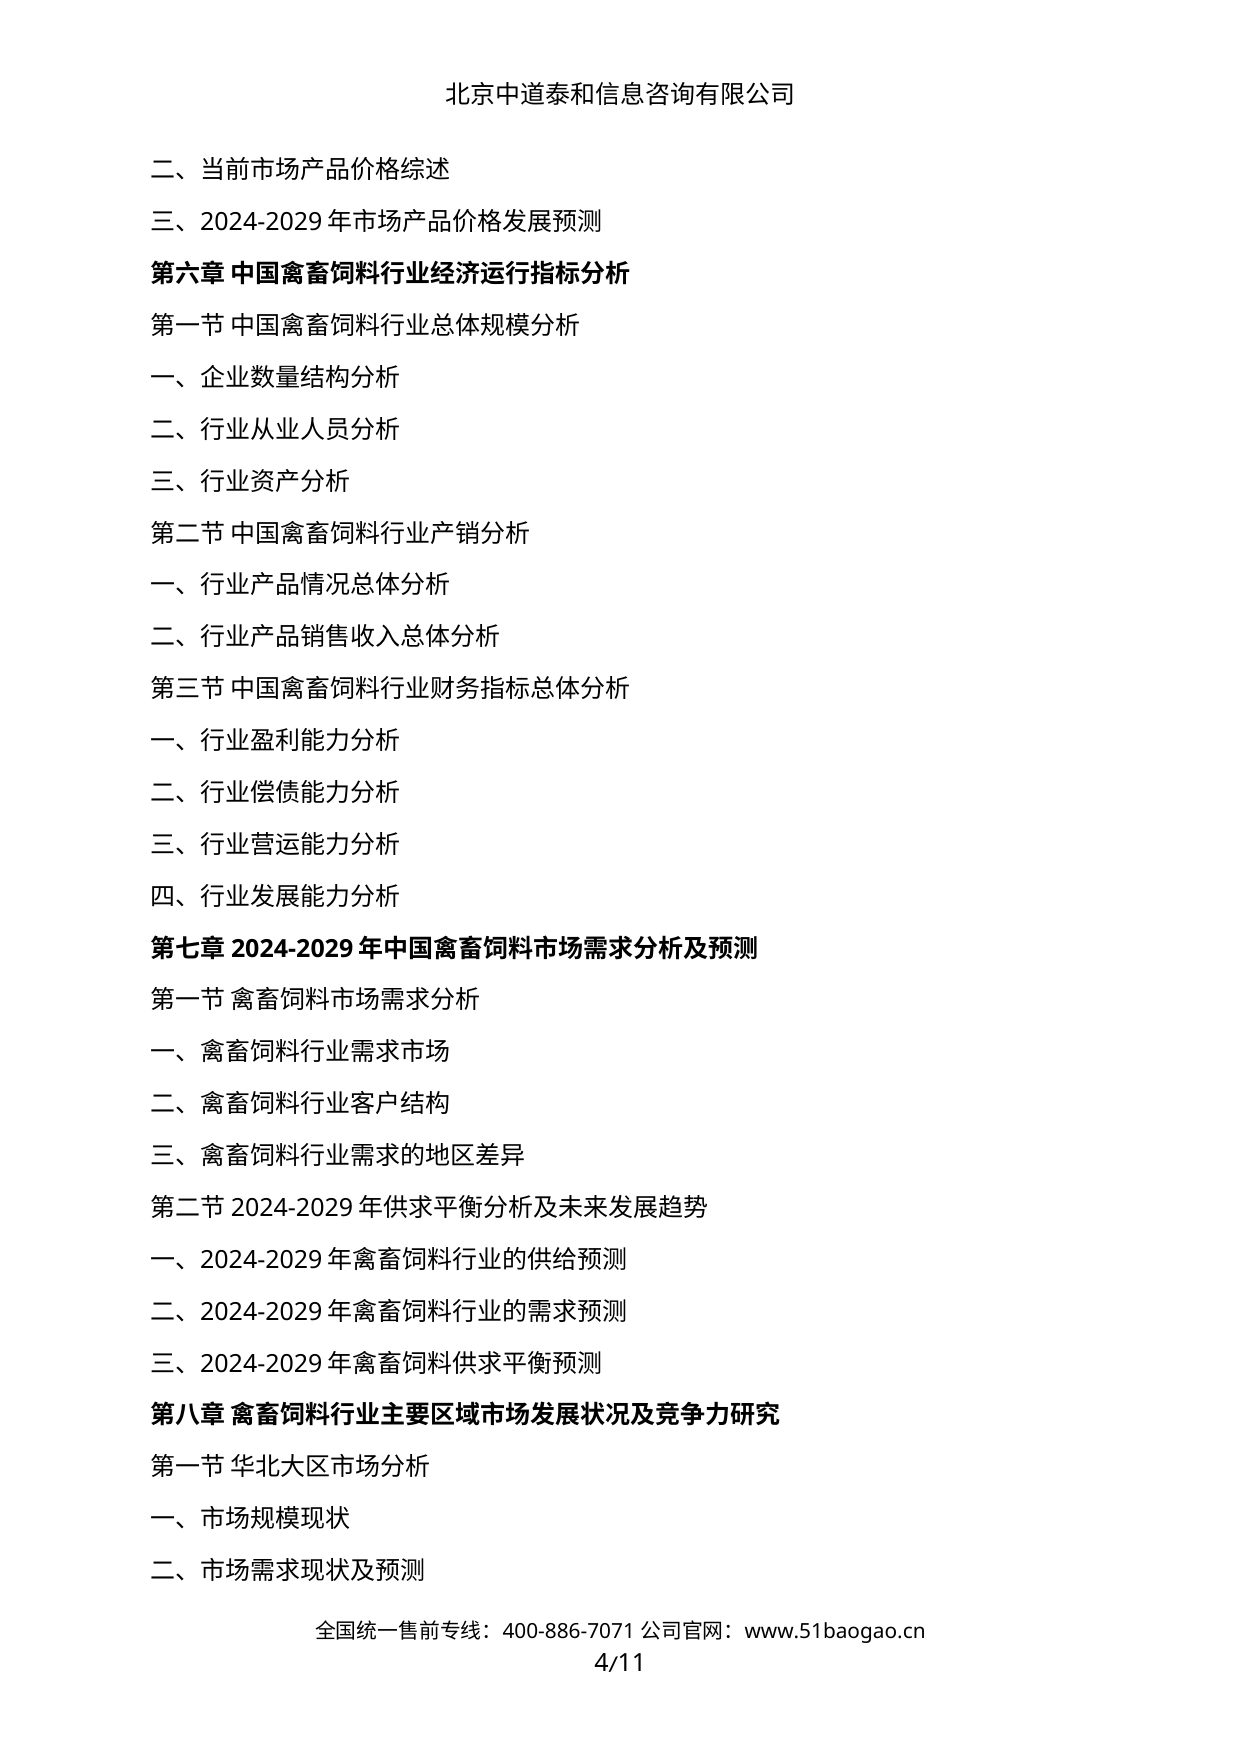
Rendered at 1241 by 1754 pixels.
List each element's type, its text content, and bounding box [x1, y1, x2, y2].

text 二、当前市场产品价格综述 [150, 150, 1090, 186]
text 四、行业发展能力分析 [150, 876, 1090, 912]
text 三、禽畜饲料行业需求的地区差异 [150, 1136, 1090, 1172]
text 三、2024-2029年市场产品价格发展预测 [150, 202, 1090, 238]
text 二、行业产品销售收入总体分析 [150, 617, 1090, 653]
text 一、2024-2029年禽畜饲料行业的供给预测 [150, 1239, 1090, 1276]
text 三、行业资产分析 [150, 461, 1090, 497]
text 第七章 2024-2029年中国禽畜饲料市场需求分析及预测 [150, 928, 1090, 964]
text 第二节 中国禽畜饲料行业产销分析 [150, 513, 1090, 549]
text 二、市场需求现状及预测 [150, 1551, 1090, 1587]
text 一、市场规模现状 [150, 1499, 1090, 1535]
text 第一节 华北大区市场分析 [150, 1447, 1090, 1483]
text 二、禽畜饲料行业客户结构 [150, 1084, 1090, 1120]
text 第三节 中国禽畜饲料行业财务指标总体分析 [150, 669, 1090, 705]
text 一、行业盈利能力分析 [150, 721, 1090, 757]
text 三、行业营运能力分析 [150, 824, 1090, 861]
text 第八章 禽畜饲料行业主要区域市场发展状况及竞争力研究 [150, 1395, 1090, 1431]
text 一、禽畜饲料行业需求市场 [150, 1032, 1090, 1068]
text 二、行业从业人员分析 [150, 409, 1090, 446]
text 一、企业数量结构分析 [150, 357, 1090, 394]
text 一、行业产品情况总体分析 [150, 565, 1090, 601]
text 第六章 中国禽畜饲料行业经济运行指标分析 [150, 254, 1090, 290]
text 三、2024-2029年禽畜饲料供求平衡预测 [150, 1343, 1090, 1379]
text 二、2024-2029年禽畜饲料行业的需求预测 [150, 1291, 1090, 1327]
text 第一节 中国禽畜饲料行业总体规模分析 [150, 306, 1090, 342]
text 第二节 2024-2029年供求平衡分析及未来发展趋势 [150, 1187, 1090, 1224]
text 第一节 禽畜饲料市场需求分析 [150, 980, 1090, 1016]
text 二、行业偿债能力分析 [150, 772, 1090, 809]
